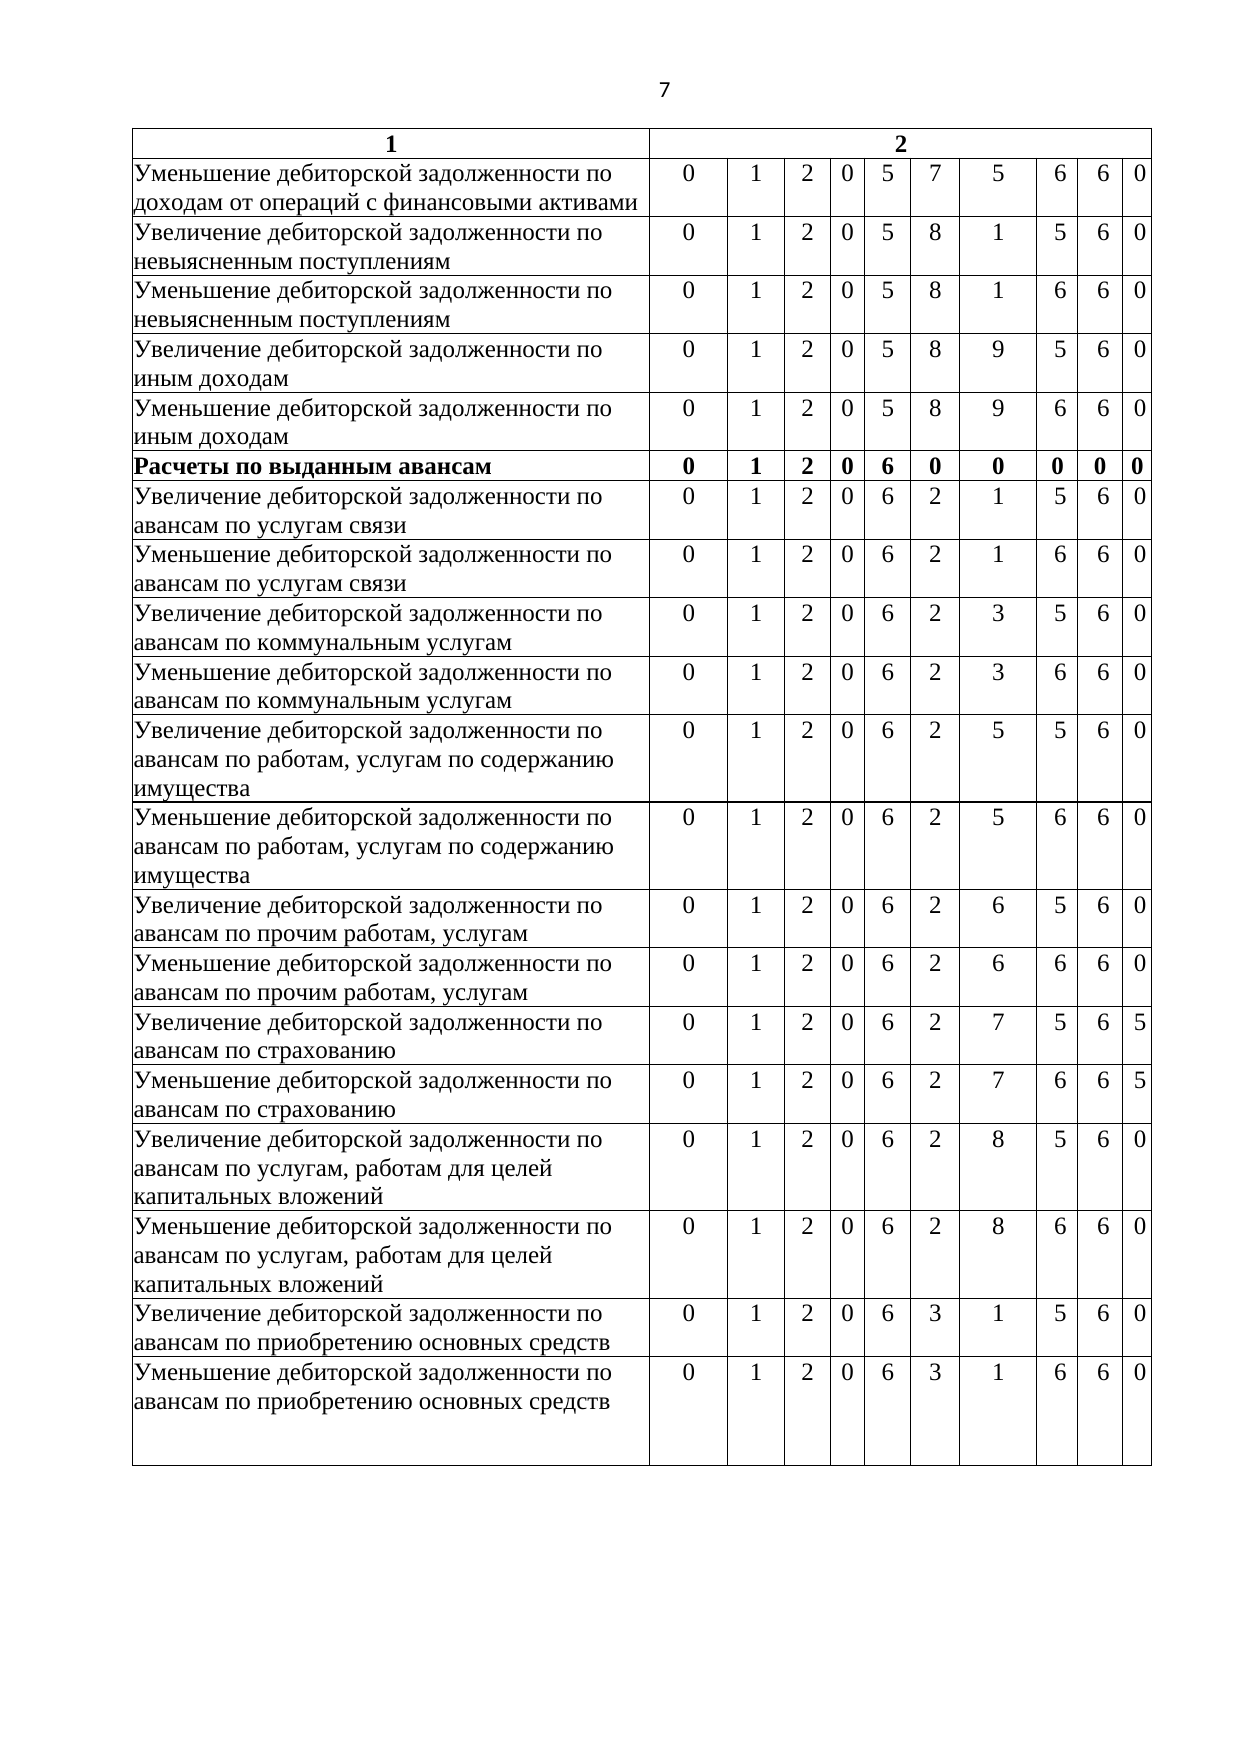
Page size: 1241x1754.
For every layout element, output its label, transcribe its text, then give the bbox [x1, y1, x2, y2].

table_cell 1 [728, 1007, 784, 1064]
table_cell 2 [785, 159, 830, 216]
table_cell 6 [1037, 540, 1077, 597]
table_cell 0 [1123, 334, 1151, 392]
table_cell 6 [1078, 1124, 1122, 1210]
table_cell 6 [1078, 1007, 1122, 1064]
table_cell 6 [1078, 890, 1122, 947]
table_cell 1 [728, 393, 784, 450]
table_cell 2 [785, 803, 830, 889]
table_cell 6 [865, 540, 910, 597]
table_cell 2 [911, 1065, 959, 1123]
table_cell 6 [865, 598, 910, 656]
table_cell 6 [865, 890, 910, 947]
table_cell 5 [960, 159, 1036, 216]
table_cell 0 [1037, 451, 1077, 480]
table_cell 9 [960, 393, 1036, 450]
table_cell 0 [831, 451, 864, 480]
table_cell 5 [1037, 1007, 1077, 1064]
table_cell 2 [785, 334, 830, 392]
table_cell Увеличение дебиторской задолженности по авансам по работам, услугам по содержанию имущества [133, 715, 649, 801]
table_cell 0 [1123, 540, 1151, 597]
table_cell 6 [1078, 334, 1122, 392]
table_cell Увеличение дебиторской задолженности по авансам по страхованию [133, 1007, 649, 1064]
table_cell 5 [865, 334, 910, 392]
table_cell 2 [911, 948, 959, 1006]
table_cell 6 [1078, 1299, 1122, 1356]
table_cell 0 [831, 334, 864, 392]
table_cell 1 [728, 1357, 784, 1465]
table_cell Увеличение дебиторской задолженности по авансам по приобретению основных средств [133, 1299, 649, 1356]
table_cell 0 [650, 948, 727, 1006]
table_cell 1 [960, 540, 1036, 597]
table_cell 5 [960, 715, 1036, 801]
table_cell 0 [831, 948, 864, 1006]
table_cell 6 [1078, 276, 1122, 333]
table_cell 5 [865, 217, 910, 274]
table_cell 5 [865, 276, 910, 333]
table_cell 0 [831, 276, 864, 333]
table_cell 7 [960, 1065, 1036, 1123]
table_cell 0 [960, 451, 1036, 480]
table_cell 0 [1123, 276, 1151, 333]
table_cell 0 [650, 540, 727, 597]
table_cell 1 [728, 598, 784, 656]
table_cell 7 [911, 159, 959, 216]
table_cell 2 [911, 1007, 959, 1064]
table_cell 0 [650, 1357, 727, 1465]
table_cell 2 [911, 1124, 959, 1210]
table_cell 2 [911, 657, 959, 714]
table_cell Уменьшение дебиторской задолженности по авансам по прочим работам, услугам [133, 948, 649, 1006]
table_cell 0 [831, 1299, 864, 1356]
table_cell 1 [728, 1065, 784, 1123]
table_cell 5 [1037, 334, 1077, 392]
table_cell 5 [1037, 1299, 1077, 1356]
table_cell 0 [831, 1211, 864, 1297]
table_cell 6 [865, 451, 910, 480]
table_cell 2 [911, 540, 959, 597]
table_cell 6 [960, 890, 1036, 947]
table_cell 0 [831, 598, 864, 656]
table_cell 6 [1078, 715, 1122, 801]
table_cell 0 [650, 715, 727, 801]
table_cell 1 [728, 217, 784, 274]
table_cell 5 [1123, 1007, 1151, 1064]
table_cell 6 [1078, 481, 1122, 538]
table_cell 1 [728, 481, 784, 538]
table_cell 3 [960, 657, 1036, 714]
table_cell 2 [785, 481, 830, 538]
table_cell 0 [1123, 890, 1151, 947]
table_cell 0 [650, 393, 727, 450]
table_cell 2 [785, 217, 830, 274]
table_cell 2 [785, 393, 830, 450]
table_cell 8 [911, 217, 959, 274]
table_cell 6 [865, 657, 910, 714]
table_cell 1 [728, 540, 784, 597]
table_cell 6 [865, 1211, 910, 1297]
table_cell 0 [831, 1065, 864, 1123]
table_cell 6 [865, 715, 910, 801]
table_cell 0 [650, 657, 727, 714]
table_cell 6 [865, 1007, 910, 1064]
table_cell 0 [650, 1007, 727, 1064]
table_cell 1 [728, 276, 784, 333]
table_cell 1 [960, 1299, 1036, 1356]
table_cell 0 [1123, 481, 1151, 538]
table_cell 2 [911, 1211, 959, 1297]
table_cell 6 [1078, 598, 1122, 656]
table_cell 6 [1037, 393, 1077, 450]
table_cell 0 [831, 393, 864, 450]
table_cell 2 [911, 481, 959, 538]
table_cell 8 [911, 393, 959, 450]
table_cell 0 [831, 540, 864, 597]
table_cell Увеличение дебиторской задолженности по авансам по прочим работам, услугам [133, 890, 649, 947]
table_cell 6 [1078, 1357, 1122, 1465]
table_cell 0 [650, 1065, 727, 1123]
table_cell 2 [785, 451, 830, 480]
table_cell 1 [728, 948, 784, 1006]
table_cell 8 [960, 1211, 1036, 1297]
table_cell 5 [865, 159, 910, 216]
table_cell 0 [1123, 393, 1151, 450]
table_cell 6 [1078, 1211, 1122, 1297]
table_cell 5 [1037, 217, 1077, 274]
table_cell 2 [785, 1065, 830, 1123]
table_cell 6 [960, 948, 1036, 1006]
table_cell 0 [650, 481, 727, 538]
table_cell 6 [1037, 276, 1077, 333]
table_cell 6 [1037, 159, 1077, 216]
table_cell 2 [785, 715, 830, 801]
table_cell 3 [960, 598, 1036, 656]
table_cell 9 [960, 334, 1036, 392]
table_cell 2 [785, 657, 830, 714]
table_cell 0 [650, 1124, 727, 1210]
table_cell Уменьшение дебиторской задолженности по иным доходам [133, 393, 649, 450]
table_cell 5 [1037, 598, 1077, 656]
table_cell 0 [1123, 217, 1151, 274]
table_cell 0 [1123, 1299, 1151, 1356]
table_cell 0 [831, 1124, 864, 1210]
table_cell 6 [1078, 657, 1122, 714]
table_cell 2 [785, 1299, 830, 1356]
table_cell Увеличение дебиторской задолженности по авансам по услугам связи [133, 481, 649, 538]
table_cell 5 [865, 393, 910, 450]
table_cell 0 [1123, 1211, 1151, 1297]
table_cell Уменьшение дебиторской задолженности по доходам от операций с финансовыми активами [133, 159, 649, 216]
table_cell 1 [960, 276, 1036, 333]
table_cell 6 [1078, 217, 1122, 274]
table_cell 6 [1037, 1357, 1077, 1465]
table_cell 2 [911, 715, 959, 801]
table_cell 6 [1037, 1211, 1077, 1297]
table_cell 5 [960, 803, 1036, 889]
table_cell 1 [728, 334, 784, 392]
table_cell 0 [650, 159, 727, 216]
table_cell 6 [1078, 540, 1122, 597]
table_cell Увеличение дебиторской задолженности по авансам по коммунальным услугам [133, 598, 649, 656]
table_cell 0 [1123, 159, 1151, 216]
table_cell 6 [1037, 657, 1077, 714]
table_cell 6 [1037, 948, 1077, 1006]
table_cell 1 [728, 657, 784, 714]
table_cell 1 [728, 890, 784, 947]
table_cell 0 [1123, 1357, 1151, 1465]
table_cell Уменьшение дебиторской задолженности по авансам по приобретению основных средств [133, 1357, 649, 1465]
table_cell 2 [785, 1357, 830, 1465]
table_cell 1 [728, 159, 784, 216]
table_cell Уменьшение дебиторской задолженности по авансам по услугам, работам для целей капитальных вложений [133, 1211, 649, 1297]
table_cell 1 [728, 1299, 784, 1356]
table_cell 2 [785, 276, 830, 333]
table_cell 6 [865, 1299, 910, 1356]
table_cell 1 [728, 803, 784, 889]
table_cell 5 [1037, 1124, 1077, 1210]
table_cell 6 [1037, 1065, 1077, 1123]
table_cell 2 [911, 803, 959, 889]
table_cell 0 [1123, 1124, 1151, 1210]
table_cell 1 [728, 1211, 784, 1297]
table_cell 1 [960, 1357, 1036, 1465]
table_cell 0 [1123, 948, 1151, 1006]
table_cell 0 [1123, 657, 1151, 714]
table_cell 0 [650, 1299, 727, 1356]
table_cell Увеличение дебиторской задолженности по невыясненным поступлениям [133, 217, 649, 274]
table_cell 6 [1078, 803, 1122, 889]
table_cell 6 [865, 1065, 910, 1123]
table_cell Уменьшение дебиторской задолженности по авансам по страхованию [133, 1065, 649, 1123]
table_cell Уменьшение дебиторской задолженности по авансам по работам, услугам по содержанию имущества [133, 803, 649, 889]
table_cell 0 [1123, 715, 1151, 801]
table_cell 6 [865, 481, 910, 538]
table_cell 0 [1078, 451, 1122, 480]
table_cell 1 [728, 715, 784, 801]
table_cell 0 [650, 1211, 727, 1297]
table_cell 0 [650, 334, 727, 392]
table_cell 6 [1078, 948, 1122, 1006]
table_cell 0 [831, 803, 864, 889]
table_cell 6 [1078, 159, 1122, 216]
table_cell Уменьшение дебиторской задолженности по авансам по услугам связи [133, 540, 649, 597]
table_cell 0 [650, 217, 727, 274]
table_cell 2 [785, 890, 830, 947]
table_cell 2 [911, 598, 959, 656]
table_cell Увеличение дебиторской задолженности по иным доходам [133, 334, 649, 392]
table_cell Уменьшение дебиторской задолженности по невыясненным поступлениям [133, 276, 649, 333]
table_cell 1 [960, 217, 1036, 274]
table_cell 0 [650, 890, 727, 947]
table_cell 2 [785, 1007, 830, 1064]
table_cell 3 [911, 1357, 959, 1465]
table_cell 6 [865, 948, 910, 1006]
table_cell 6 [865, 1124, 910, 1210]
table_cell 0 [650, 803, 727, 889]
table_cell Уменьшение дебиторской задолженности по авансам по коммунальным услугам [133, 657, 649, 714]
table_cell 2 [785, 1124, 830, 1210]
table_cell 0 [831, 159, 864, 216]
table_cell 5 [1037, 890, 1077, 947]
table_cell 6 [1078, 393, 1122, 450]
table_cell 6 [865, 803, 910, 889]
table_cell 1 [728, 451, 784, 480]
table_cell 1 [960, 481, 1036, 538]
table_cell 6 [1078, 1065, 1122, 1123]
table_cell 6 [865, 1357, 910, 1465]
table_cell 2 [785, 948, 830, 1006]
table_cell 8 [960, 1124, 1036, 1210]
table_cell 0 [831, 217, 864, 274]
table_cell 2 [785, 598, 830, 656]
table_cell 0 [831, 1007, 864, 1064]
table_cell 1 [728, 1124, 784, 1210]
table_cell Расчеты по выданным авансам [133, 451, 649, 480]
table_cell 7 [960, 1007, 1036, 1064]
table_cell 8 [911, 334, 959, 392]
table_cell 0 [1123, 451, 1151, 480]
table_cell 0 [831, 890, 864, 947]
table_cell 3 [911, 1299, 959, 1356]
table_cell 0 [911, 451, 959, 480]
table_cell 8 [911, 276, 959, 333]
table_cell 0 [831, 1357, 864, 1465]
table_header 1 [133, 129, 649, 157]
table_cell Увеличение дебиторской задолженности по авансам по услугам, работам для целей капитальных вложений [133, 1124, 649, 1210]
table_cell 0 [650, 598, 727, 656]
table_cell 2 [785, 540, 830, 597]
table_cell 2 [785, 1211, 830, 1297]
table_cell 0 [1123, 598, 1151, 656]
table_cell 5 [1123, 1065, 1151, 1123]
table_cell 0 [831, 657, 864, 714]
table_cell 0 [650, 276, 727, 333]
table_cell 0 [1123, 803, 1151, 889]
table_cell 5 [1037, 715, 1077, 801]
table_cell 2 [911, 890, 959, 947]
table_cell 0 [650, 451, 727, 480]
table_cell 5 [1037, 481, 1077, 538]
table_cell 0 [831, 481, 864, 538]
table_header 2 [650, 129, 1151, 157]
table_cell 6 [1037, 803, 1077, 889]
table_cell 0 [831, 715, 864, 801]
